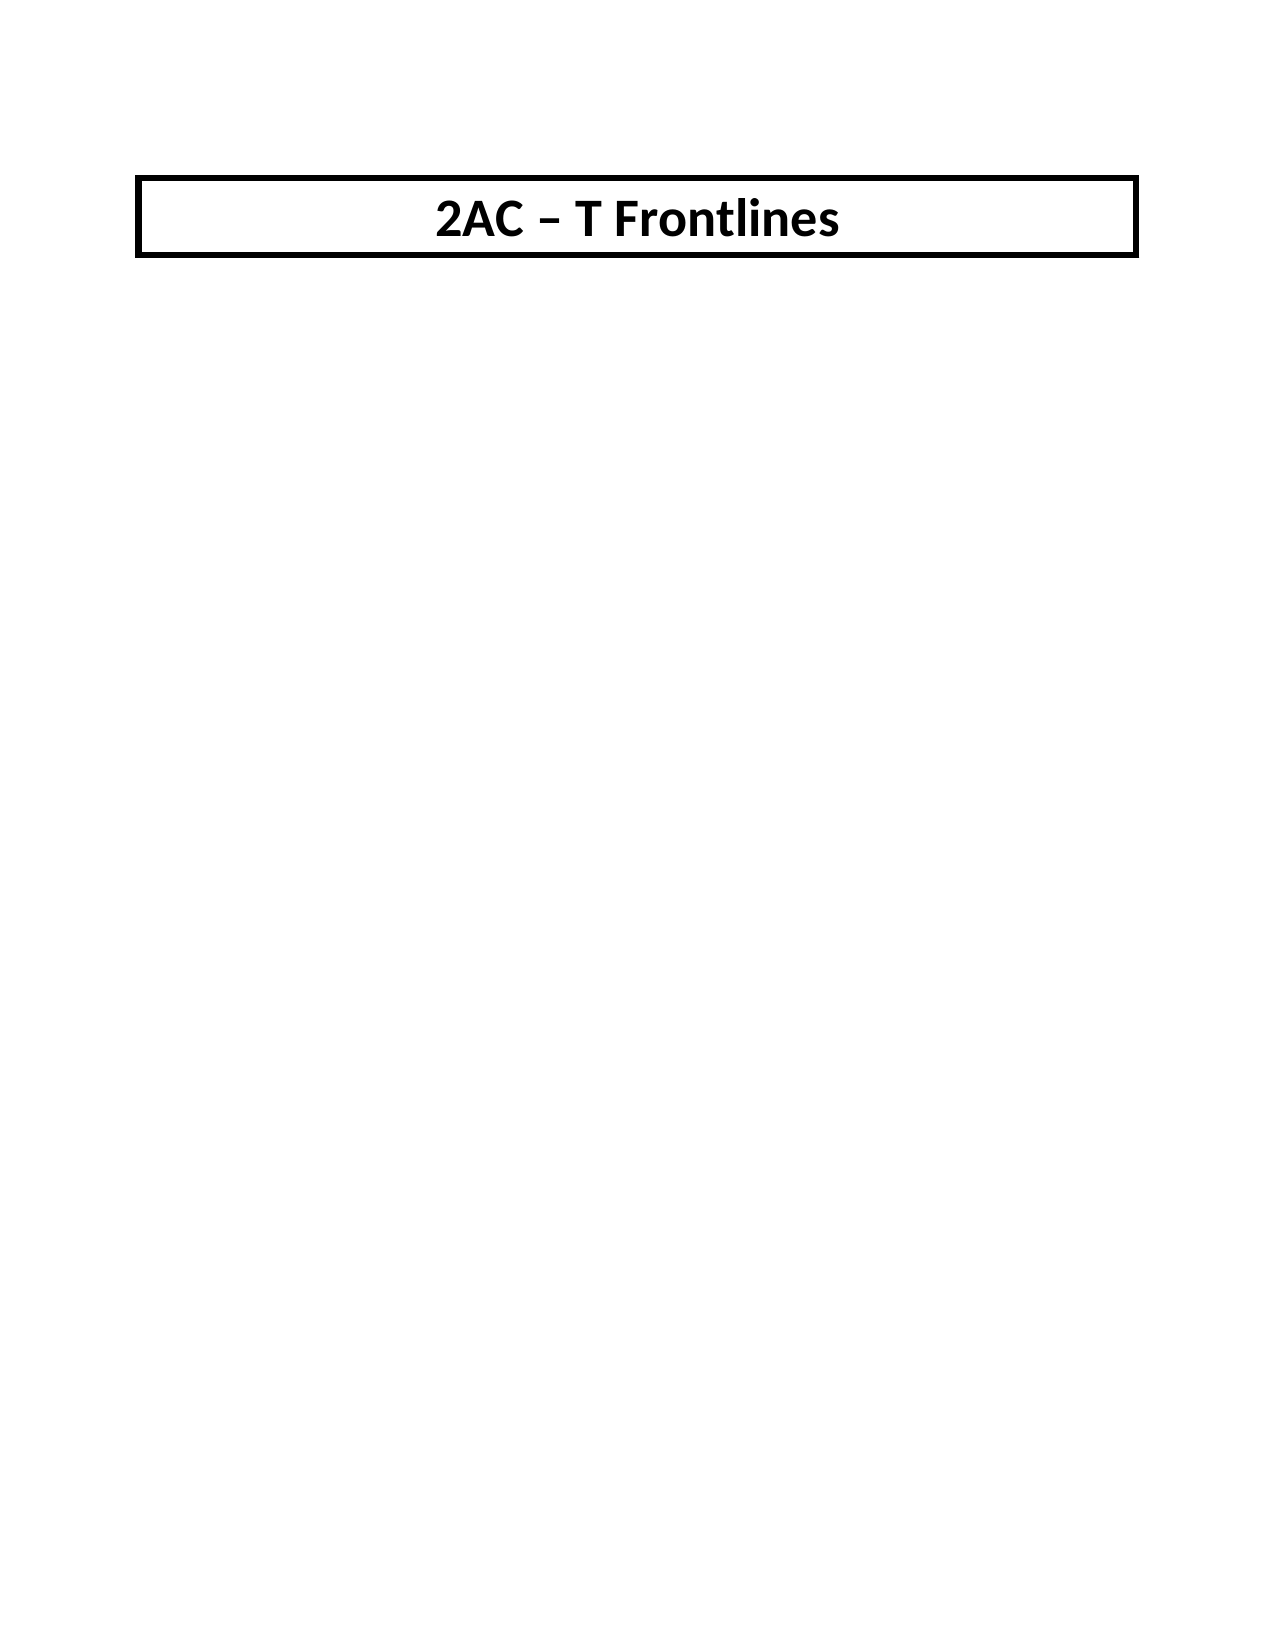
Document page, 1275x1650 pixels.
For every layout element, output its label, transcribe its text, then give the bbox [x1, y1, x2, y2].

subtitle 2AC – T Frontlines [142, 181, 1133, 252]
